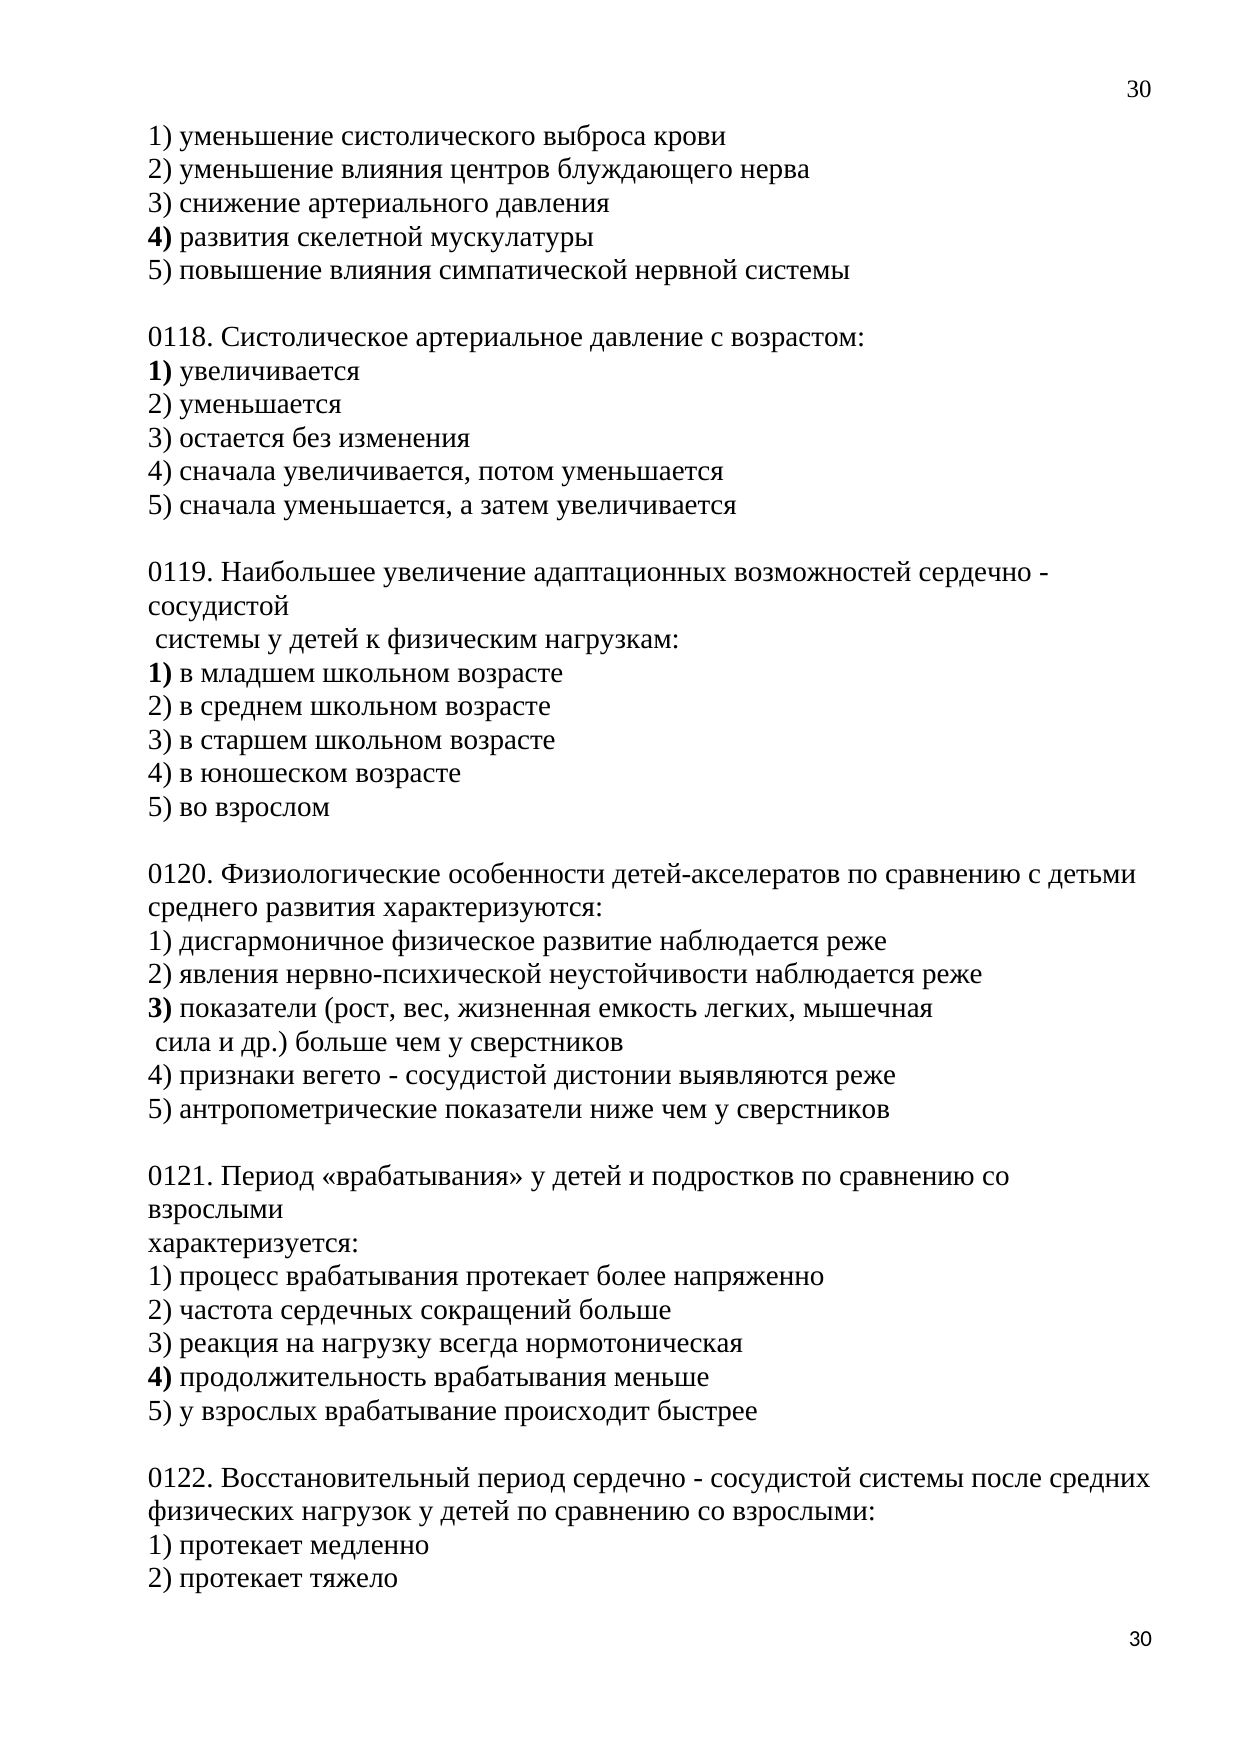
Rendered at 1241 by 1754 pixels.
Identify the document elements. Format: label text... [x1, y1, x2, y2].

text 3) показатели (рост, вес, жизненная емкость легких, мышечная [148, 990, 1152, 1024]
text 0121. Период «врабатывания» у детей и подростков по сравнению со взрослыми [148, 1158, 1152, 1225]
text 4) сначала увеличивается, потом уменьшается [148, 453, 1152, 487]
text 1) процесс врабатывания протекает более напряженно [148, 1258, 1152, 1292]
text 1) протекает медленно [148, 1527, 1152, 1560]
text 0122. Восстановительный период сердечно - сосудистой системы после средних [148, 1460, 1152, 1493]
text сила и др.) больше чем у сверстников [148, 1024, 1152, 1057]
text физических нагрузок у детей по сравнению со взрослыми: [148, 1493, 1152, 1527]
text 3) реакция на нагрузку всегда нормотоническая [148, 1326, 1152, 1359]
text 3) остается без изменения [148, 420, 1152, 453]
text 5) антропометрические показатели ниже чем у сверстников [148, 1091, 1152, 1124]
text 4) в юношеском возрасте [148, 755, 1152, 789]
text 5) во взрослом [148, 789, 1152, 822]
text характеризуется: [148, 1225, 1152, 1258]
text 1) дисгармоничное физическое развитие наблюдается реже [148, 923, 1152, 957]
text системы у детей к физическим нагрузкам: [148, 621, 1152, 655]
text 4) признаки вегето - сосудистой дистонии выявляются реже [148, 1057, 1152, 1091]
text 0118. Систолическое артериальное давление с возрастом: [148, 319, 1152, 353]
text 2) в среднем школьном возрасте [148, 688, 1152, 722]
text 4) продолжительность врабатывания меньше [148, 1359, 1152, 1393]
text 1) уменьшение систолического выброса крови [148, 118, 1152, 152]
text 0120. Физиологические особенности детей-акселератов по сравнению с детьми [148, 856, 1152, 889]
text 4) развития скелетной мускулатуры [148, 219, 1152, 252]
text 2) уменьшение влияния центров блуждающего нерва [148, 152, 1152, 185]
text 0119. Наибольшее увеличение адаптационных возможностей сердечно - сосудистой [148, 554, 1152, 621]
text 3) снижение артериального давления [148, 185, 1152, 219]
text 2) уменьшается [148, 386, 1152, 420]
text 3) в старшем школьном возрасте [148, 722, 1152, 755]
text 5) у взрослых врабатывание происходит быстрее [148, 1393, 1152, 1426]
text среднего развития характеризуются: [148, 889, 1152, 923]
text 2) частота сердечных сокращений больше [148, 1292, 1152, 1326]
text 2) протекает тяжело [148, 1560, 1152, 1594]
text 1) в младшем школьном возрасте [148, 655, 1152, 688]
text 2) явления нервно-психической неустойчивости наблюдается реже [148, 957, 1152, 990]
text 5) сначала уменьшается, а затем увеличивается [148, 487, 1152, 521]
text 5) повышение влияния симпатической нервной системы [148, 252, 1152, 286]
text 1) увеличивается [148, 353, 1152, 386]
